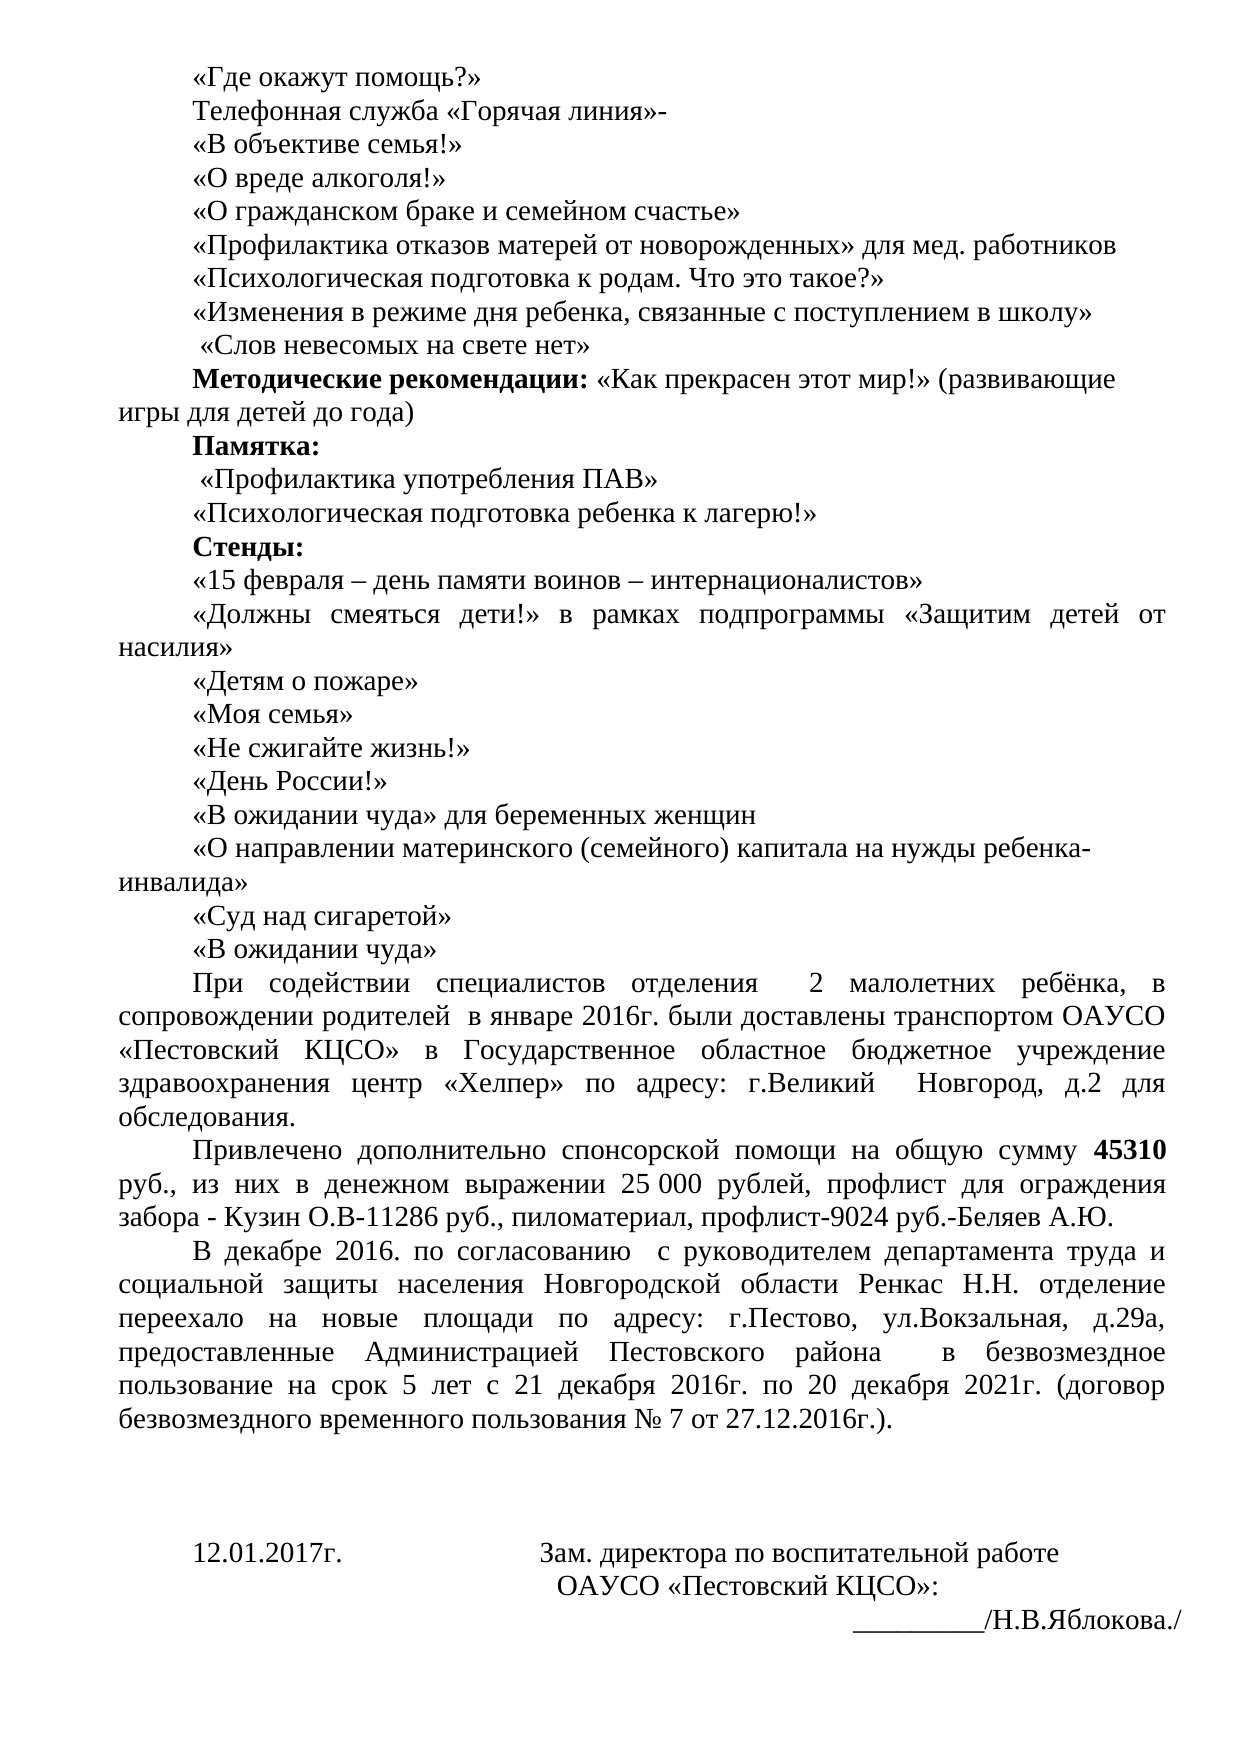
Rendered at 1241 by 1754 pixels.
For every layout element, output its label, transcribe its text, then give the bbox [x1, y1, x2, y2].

text При содействии специалистов отделения 2 малолетних ребёнка, в сопровождении родителей в январе 2016г. были доставлены транспортом ОАУСО «Пестовский КЦСО» в Государственное областное бюджетное учреждение здравоохранения центр «Хелпер» по адресу: г.Великий Новгород, д.2 для обследования. [118, 965, 1167, 1132]
text 12.01.2017г. Зам. директора по воспитательной работе [118, 1535, 1181, 1568]
text «О вреде алкоголя!» [118, 160, 1181, 193]
text Памятка: [118, 428, 1167, 462]
text Стенды: [118, 529, 1167, 562]
text «Психологическая подготовка к родам. Что это такое?» [118, 260, 1167, 294]
text _________/Н.В.Яблокова./ [118, 1602, 1181, 1636]
text В декабре 2016. по согласованию с руководителем департамента труда и социальной защиты населения Новгородской области Ренкас Н.Н. отделение переехало на новые площади по адресу: г.Пестово, ул.Вокзальная, д.29а, предоставленные Администрацией Пестовского района в безвозмездное пользование на срок 5 лет с 21 декабря 2016г. по 20 декабря 2021г. (договор безвозмездного временного пользования № 7 от 27.12.2016г.). [118, 1233, 1167, 1434]
text «Психологическая подготовка ребенка к лагерю!» [118, 495, 1167, 529]
text «Изменения в режиме дня ребенка, связанные с поступлением в школу» [118, 294, 1167, 327]
text «Не сжигайте жизнь!» [118, 730, 1167, 763]
text «В ожидании чуда» [118, 931, 1167, 965]
text «Должны смеяться дети!» в рамках подпрограммы «Защитим детей от насилия» [118, 596, 1167, 663]
text «Суд над сигаретой» [118, 898, 1167, 931]
text «15 февраля – день памяти воинов – интернационалистов» [118, 562, 1167, 596]
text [118, 193, 1181, 227]
text «В ожидании чуда» для беременных женщин [118, 797, 1167, 831]
text Привлечено дополнительно спонсорской помощи на общую сумму 45310 руб., из них в денежном выражении 25 000 рублей, профлист для ограждения забора - Кузин О.В-11286 руб., пиломатериал, профлист-9024 руб.-Беляев А.Ю. [118, 1132, 1167, 1233]
text «В объективе семья!» [118, 126, 1181, 160]
text «О направлении материнского (семейного) капитала на нужды ребенка-инвалида» [118, 831, 1167, 898]
text «Моя семья» [118, 696, 1167, 730]
text «Детям о пожаре» [118, 663, 1167, 696]
text «Профилактика употребления ПАВ» [118, 462, 1167, 495]
text «День России!» [118, 763, 1167, 797]
text «Профилактика отказов матерей от новорожденных» для мед. работников [118, 227, 1167, 260]
text «Где окажут помощь?» [118, 59, 1181, 93]
text «Слов невесомых на свете нет» [118, 327, 1167, 361]
text ОАУСО «Пестовский КЦСО»: [118, 1568, 1181, 1602]
text Методические рекомендации: «Как прекрасен этот мир!» (развивающие игры для детей до года) [118, 361, 1167, 428]
text Телефонная служба «Горячая линия»- [118, 93, 1181, 126]
